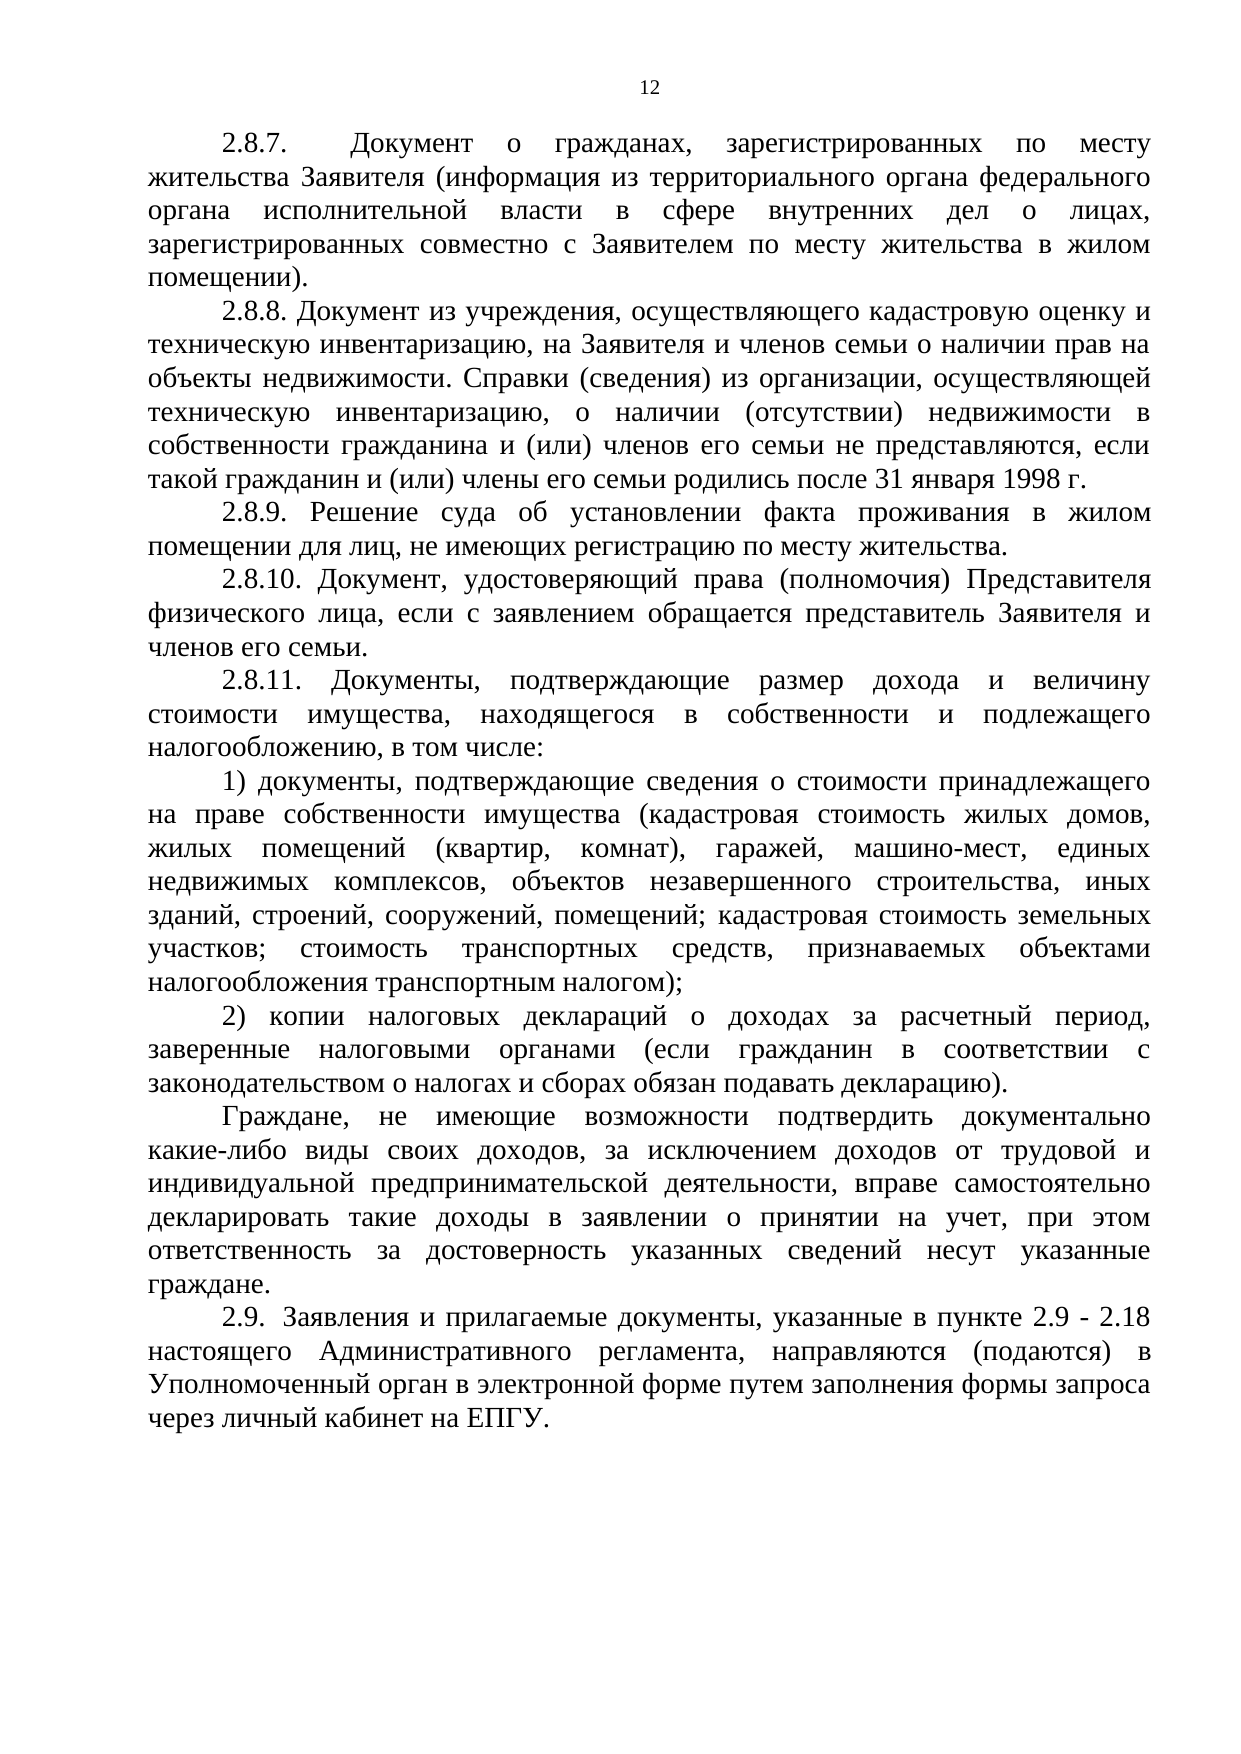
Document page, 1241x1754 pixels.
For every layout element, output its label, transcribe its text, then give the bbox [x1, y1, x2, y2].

text 2.8.8. Документ из учреждения, осуществляющего кадастровую оценку и техническую инвентаризацию, на Заявителя и членов семьи о наличии прав на объекты недвижимости. Справки (сведения) из организации, осуществляющей техническую инвентаризацию, о наличии (отсутствии) недвижимости в собственности гражданина и (или) членов его семьи не представляются, если такой гражданин и (или) члены его семьи родились после 31 января 1998 г. [148, 293, 1151, 494]
text 2.8.9. Решение суда об установлении факта проживания в жилом помещении для лиц, не имеющих регистрацию по месту жительства. [148, 494, 1151, 562]
list Документ о гражданах, зарегистрированных по месту жительства Заявителя (информация из территориального органа федерального органа исполнительной власти в сфере внутренних дел о лицах, зарегистрированных совместно с Заявителем по месту жительства в жилом помещении). [148, 125, 1151, 293]
text 1) документы, подтверждающие сведения о стоимости принадлежащего на праве собственности имущества (кадастровая стоимость жилых домов, жилых помещений (квартир, комнат), гаражей, машино-мест, единых недвижимых комплексов, объектов незавершенного строительства, иных зданий, строений, сооружений, помещений; кадастровая стоимость земельных участков; стоимость транспортных средств, признаваемых объектами налогообложения транспортным налогом); [148, 763, 1151, 998]
text Граждане, не имеющие возможности подтвердить документально какие-либо виды своих доходов, за исключением доходов от трудовой и индивидуальной предпринимательской деятельности, вправе самостоятельно декларировать такие доходы в заявлении о принятии на учет, при этом ответственность за достоверность указанных сведений несут указанные граждане. [148, 1098, 1151, 1299]
text 2) копии налоговых деклараций о доходах за расчетный период, заверенные налоговыми органами (если гражданин в соответствии с законодательством о налогах и сборах обязан подавать декларацию). [148, 998, 1151, 1098]
text 2.8.10. Документ, удостоверяющий права (полномочия) Представителя физического лица, если с заявлением обращается представитель Заявителя и членов его семьи. [148, 562, 1151, 662]
list Заявления и прилагаемые документы, указанные в пункте 2.9 - 2.18 настоящего Административного регламента, направляются (подаются) в Уполномоченный орган в электронной форме путем заполнения формы запроса через личный кабинет на ЕПГУ. [148, 1299, 1151, 1434]
text 2.8.11. Документы, подтверждающие размер дохода и величину стоимости имущества, находящегося в собственности и подлежащего налогообложению, в том числе: [148, 662, 1151, 763]
